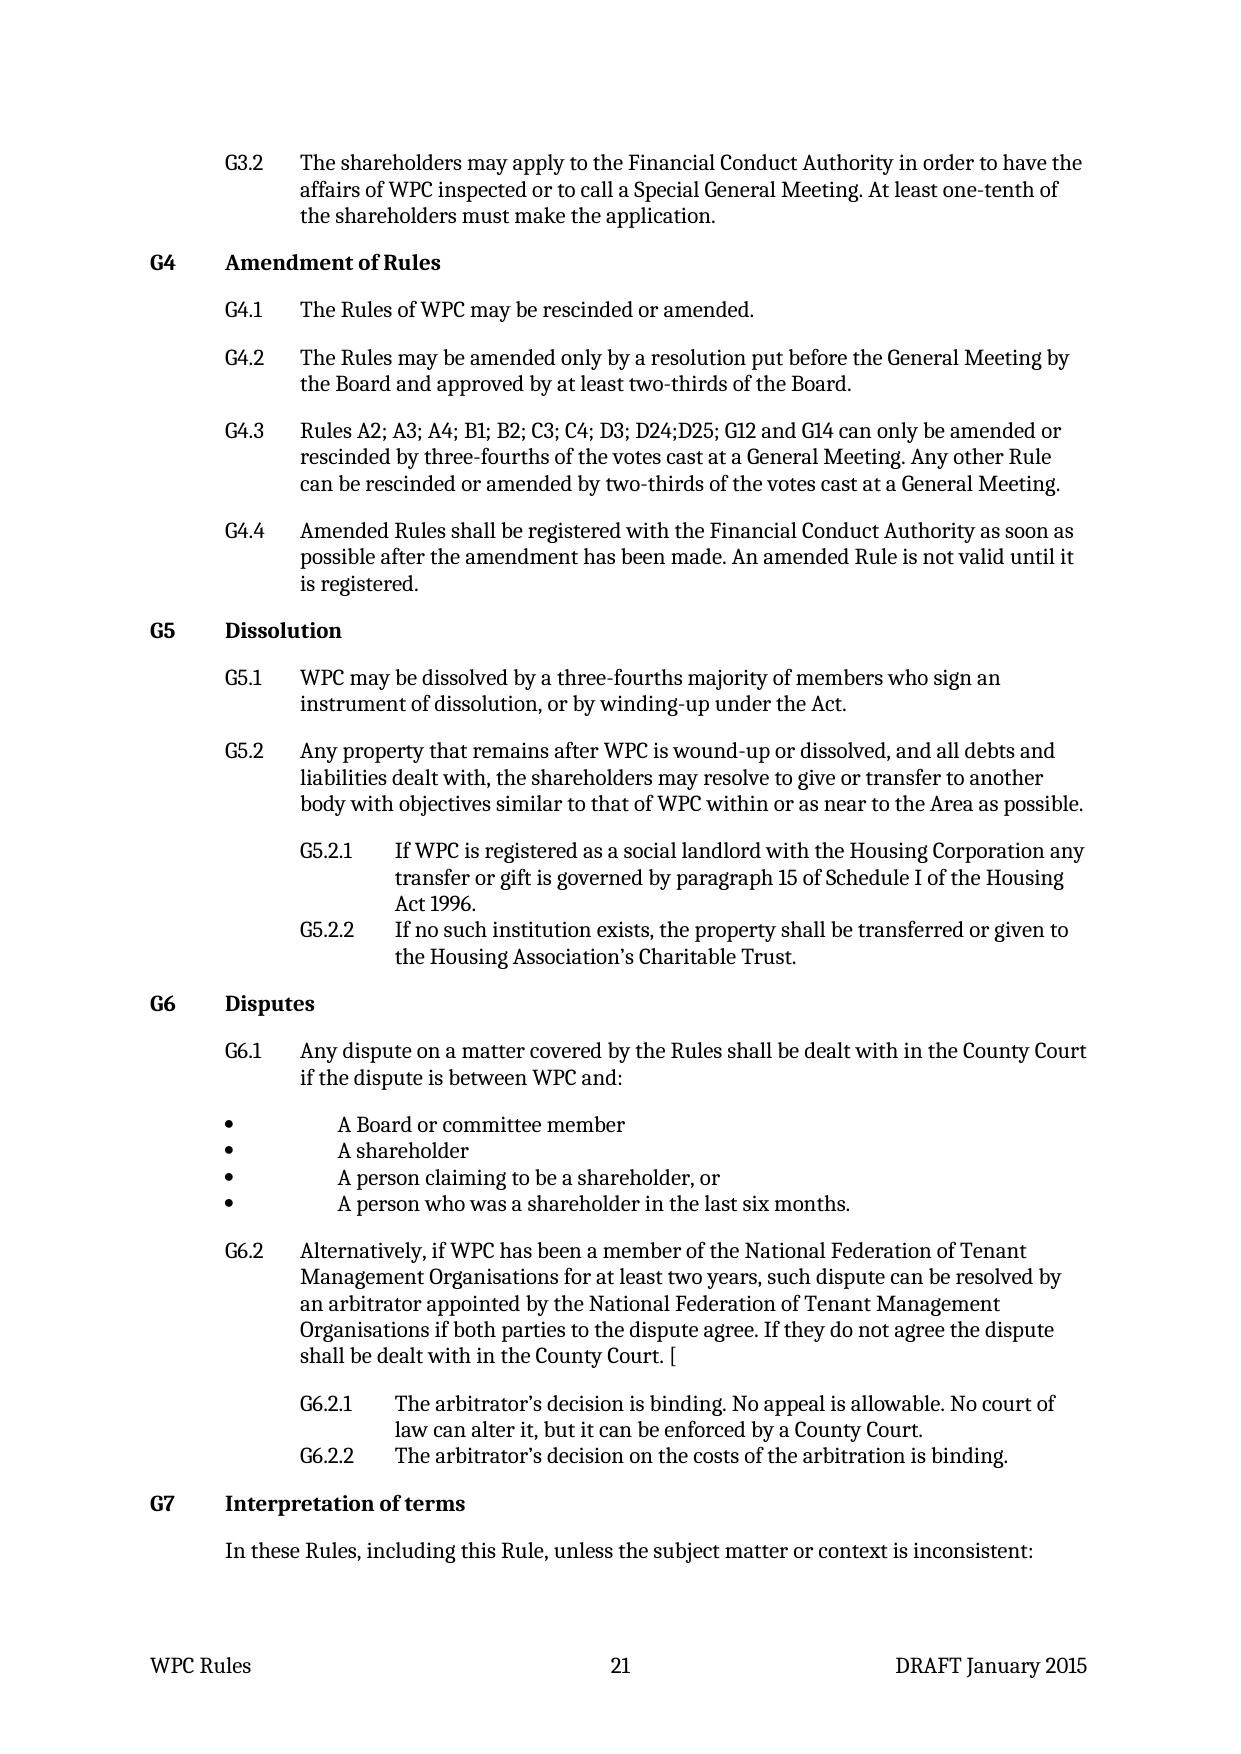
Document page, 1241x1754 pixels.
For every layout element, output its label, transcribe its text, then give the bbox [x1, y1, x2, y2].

subtitle G5.2 Any property that remains after WPC is wound-up or dissolved, and all debts and liabilities dealt with, the shareholders may resolve to give or transfer to another body with objectives similar to that of WPC within or as near to the Area as possible. [225, 738, 1090, 817]
subtitle G4.1 The Rules of WPC may be rescinded or amended. [225, 297, 1090, 323]
subtitle G4.4 Amended Rules shall be registered with the Financial Conduct Authority as soon as possible after the amendment has been made. An amended Rule is not valid until it is registered. [225, 518, 1090, 597]
subtitle G5.2.1 If WPC is registered as a social landlord with the Housing Corporation any transfer or gift is governed by paragraph 15 of Schedule I of the Housing Act 1996. [300, 838, 1090, 917]
subtitle G3.2 The shareholders may apply to the Financial Conduct Authority in order to have the affairs of WPC inspected or to call a Special General Meeting. At least one-tenth of the shareholders must make the application. [225, 150, 1090, 229]
subtitle G5.1 WPC may be dissolved by a three-fourths majority of members who sign an instrument of dissolution, or by winding-up under the Act. [225, 665, 1090, 717]
subtitle G5 Dissolution [150, 618, 1090, 644]
subtitle G6.2 Alternatively, if WPC has been a member of the National Federation of Tenant Management Organisations for at least two years, such dispute can be resolved by an arbitrator appointed by the National Federation of Tenant Management Organisations if both parties to the dispute agree. If they do not agree the dispute shall be dealt with in the County Court. [ [225, 1238, 1090, 1369]
subtitle G4.2 The Rules may be amended only by a resolution put before the General Meeting by the Board and approved by at least two-thirds of the Board. [225, 344, 1090, 397]
subtitle G6.2.2 The arbitrator’s decision on the costs of the arbitration is binding. [300, 1443, 1090, 1469]
subtitle G4 Amendment of Rules [150, 250, 1090, 276]
subtitle G6.2.1 The arbitrator’s decision is binding. No appeal is allowable. No court of law can alter it, but it can be enforced by a County Court. [300, 1390, 1090, 1443]
text A Board or committee member [225, 1112, 1090, 1138]
subtitle G4.3 Rules A2; A3; A4; B1; B2; C3; C4; D3; D24;D25; G12 and G14 can only be amended or rescinded by three-fourths of the votes cast at a General Meeting. Any other Rule can be rescinded or amended by two-thirds of the votes cast at a General Meeting. [225, 418, 1090, 497]
text A person who was a shareholder in the last six months. [225, 1191, 1090, 1217]
subtitle G6.1 Any dispute on a matter covered by the Rules shall be dealt with in the County Court if the dispute is between WPC and: [225, 1038, 1090, 1091]
text In these Rules, including this Rule, unless the subject matter or context is inconsistent: [225, 1537, 1090, 1564]
subtitle G7 Interpretation of terms [150, 1490, 1090, 1517]
subtitle G6 Disputes [150, 991, 1090, 1017]
text A shareholder [225, 1138, 1090, 1164]
subtitle G5.2.2 If no such institution exists, the property shall be transferred or given to the Housing Association’s Charitable Trust. [300, 917, 1090, 970]
text A person claiming to be a shareholder, or [225, 1164, 1090, 1191]
